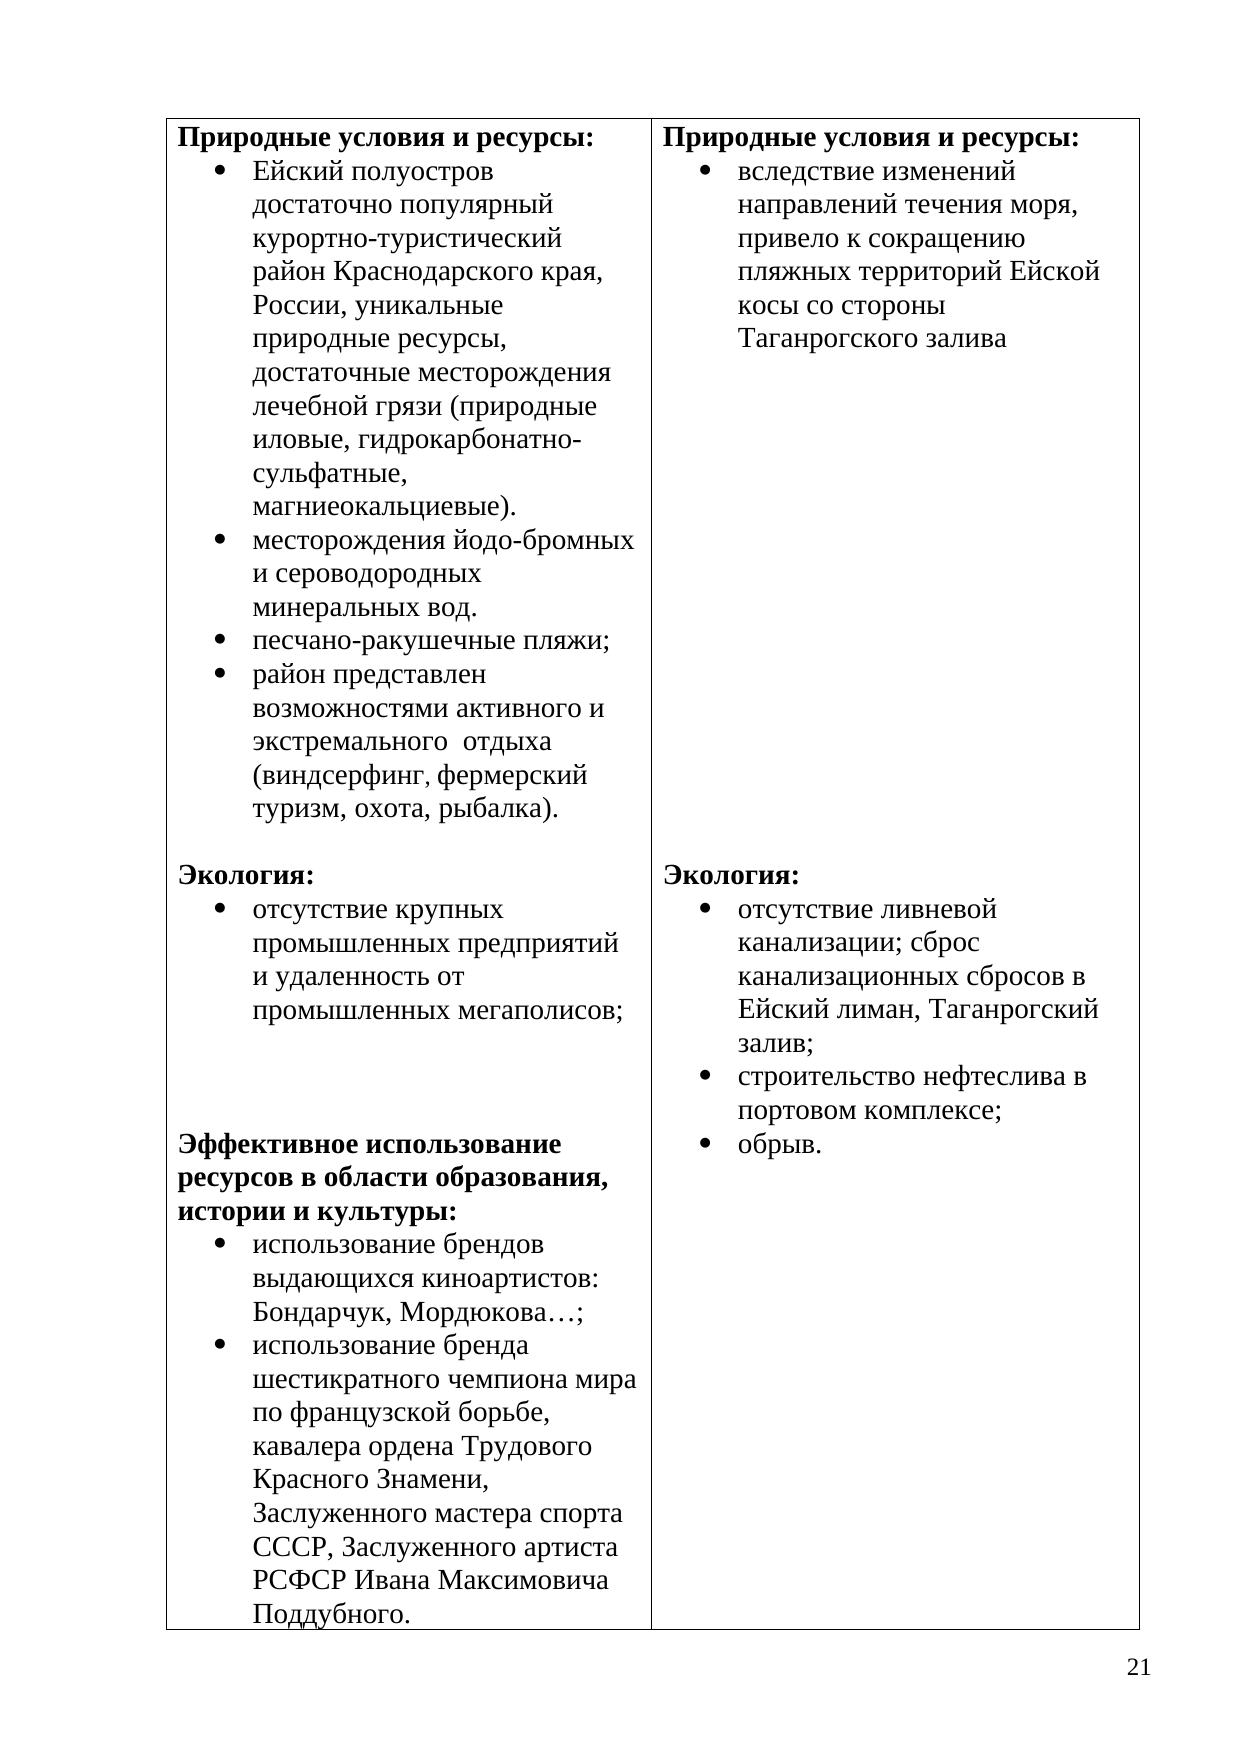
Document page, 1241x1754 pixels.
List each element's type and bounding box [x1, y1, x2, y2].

table_cell [167, 119, 651, 1629]
table_cell [652, 119, 1139, 1629]
